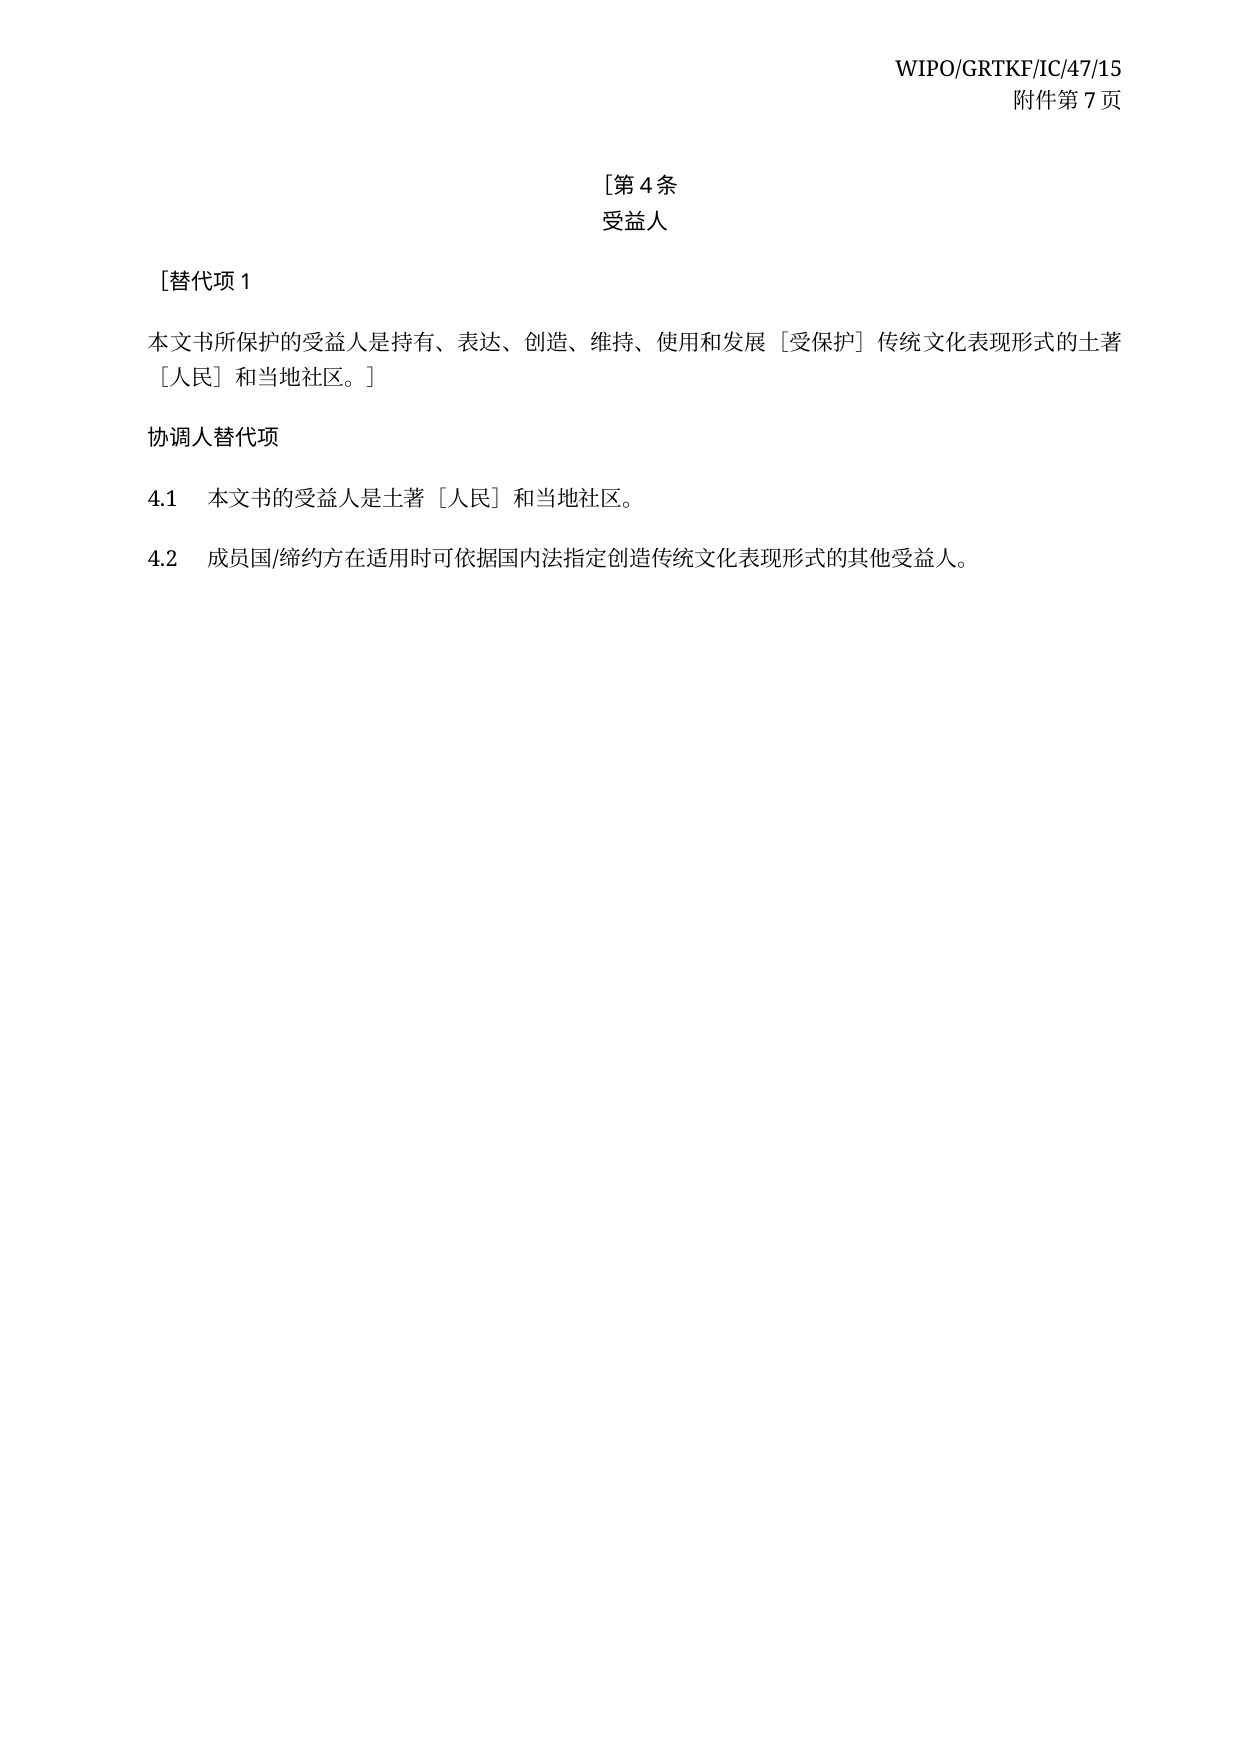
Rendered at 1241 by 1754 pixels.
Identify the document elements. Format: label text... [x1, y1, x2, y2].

text 协调人替代项 [148, 417, 1122, 452]
text ［第4条 受益人 [148, 164, 1122, 235]
text ［替代项1 [148, 260, 1122, 296]
text 4.1 本文书的受益人是土著［人民］和当地社区。 [148, 477, 1122, 512]
text 4.2 成员国/缔约方在适用时可依据国内法指定创造传统文化表现形式的其他受益人。 [148, 537, 1122, 573]
text 本文书所保护的受益人是持有、表达、创造、维持、使用和发展［受保护］传统文化表现形式的土著［人民］和当地社区。］ [148, 321, 1122, 392]
